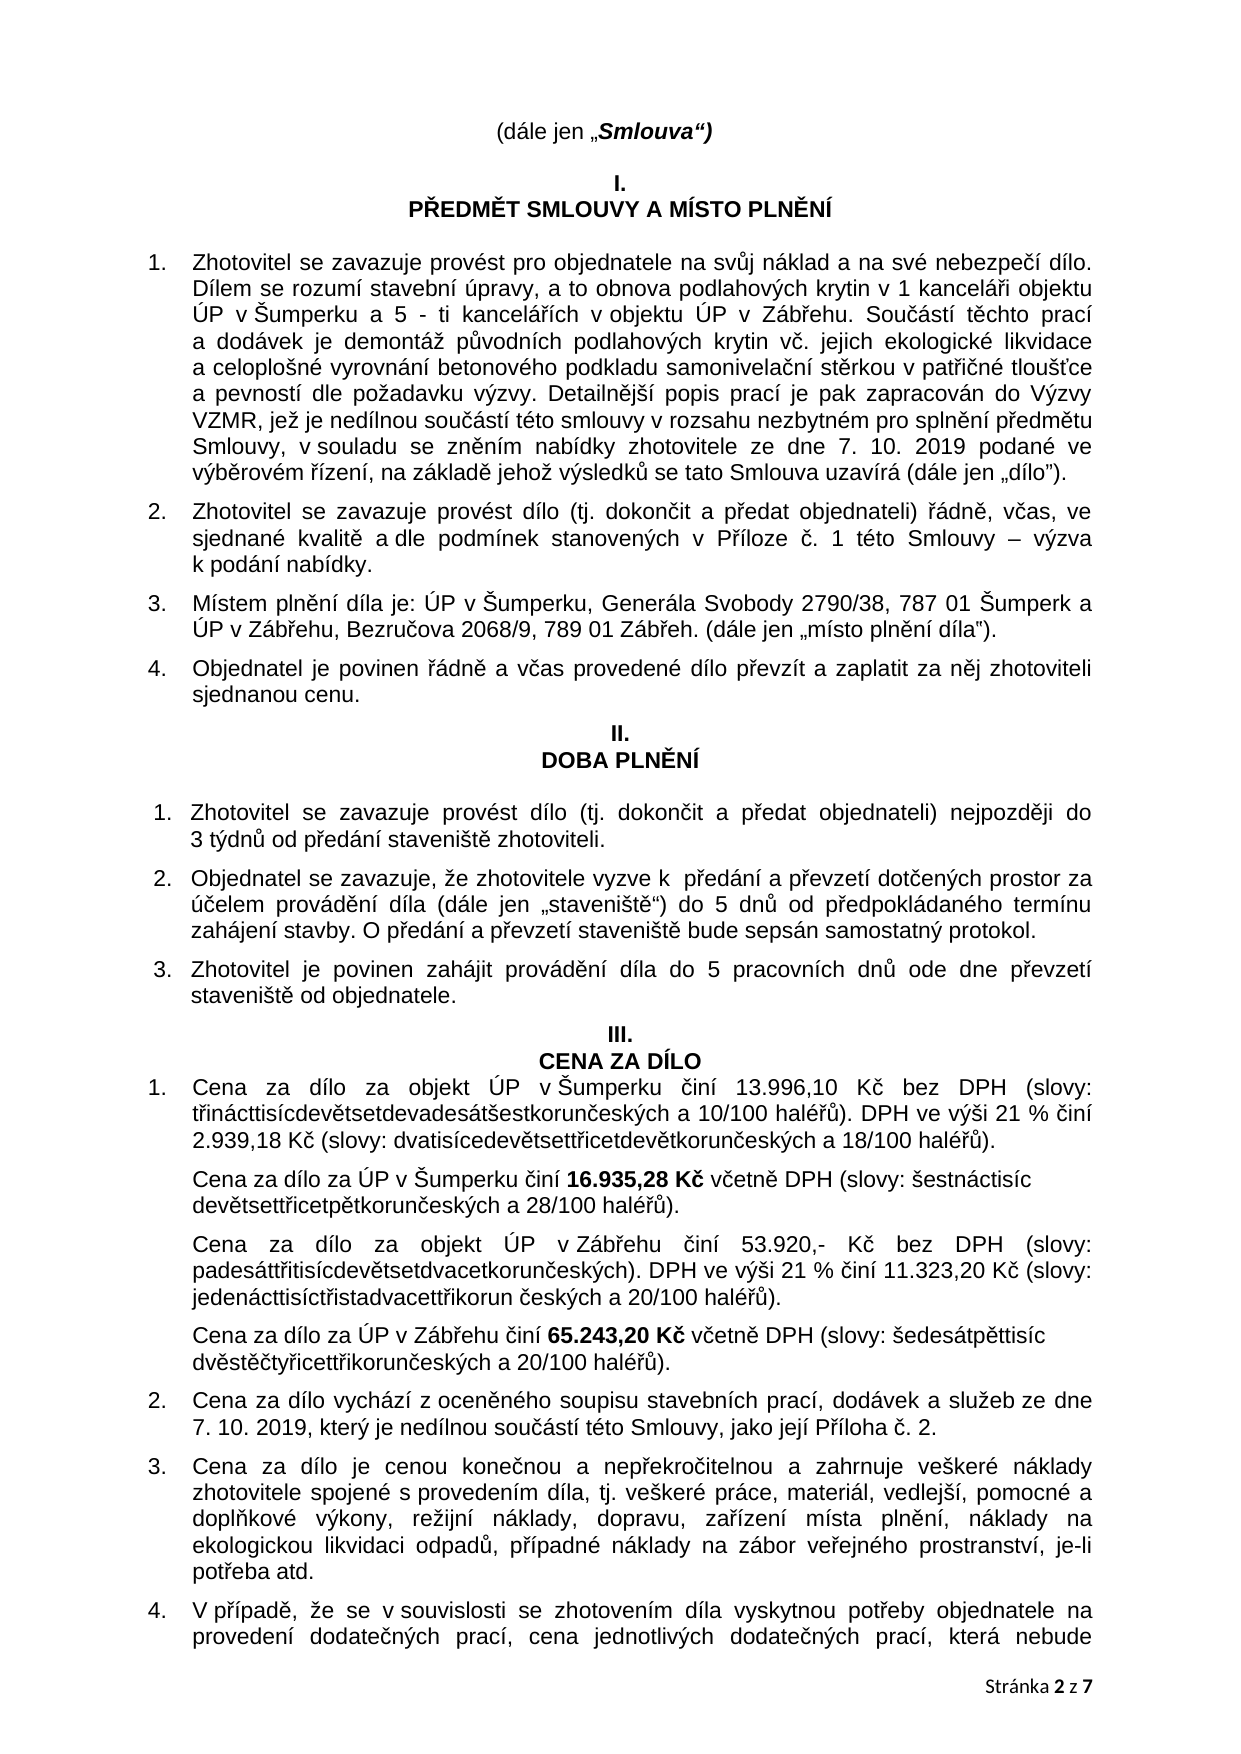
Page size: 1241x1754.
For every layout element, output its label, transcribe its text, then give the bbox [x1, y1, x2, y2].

subtitle II. [148, 720, 1092, 747]
text (dále jen „Smlouva“) [148, 118, 1063, 144]
list Objednatel se zavazuje, že zhotovitele vyzve k předání a převzetí dotčených prostor za účelem provádění díla (dále jen „staveniště“) do 5 dnů od předpokládaného termínu zahájení stavby. O předání a převzetí staveniště bude sepsán samostatný protokol. [153, 864, 1092, 943]
text Cena za dílo za ÚP v Šumperku činí 16.935,28 Kč včetně DPH (slovy: šestnáctisíc devětsettřicetpětkorunčeských a 28/100 haléřů). [192, 1166, 1092, 1218]
text Cena za dílo za objekt ÚP v Zábřehu činí 53.920,- Kč bez DPH (slovy: padesáttřitisícdevětsetdvacetkorunčeských). DPH ve výši 21 % činí 11.323,20 Kč (slovy: jedenácttisíctřistadvacettřikorun českých a 20/100 haléřů). [192, 1231, 1092, 1310]
subtitle PŘEDMĚT SMLOUVY A MÍSTO PLNĚNÍ [148, 196, 1092, 222]
list Zhotovitel je povinen zahájit provádění díla do 5 pracovních dnů ode dne převzetí staveniště od objednatele. [153, 956, 1092, 1009]
subtitle CENA ZA DÍLO [148, 1048, 1092, 1074]
list Místem plnění díla je: ÚP v Šumperku, Generála Svobody 2790/38, 787 01 Šumperk a ÚP v Zábřehu, Bezručova 2068/9, 789 01 Zábřeh. (dále jen „místo plnění díla‟). [148, 590, 1092, 642]
subtitle I. [148, 169, 1092, 196]
list Zhotovitel se zavazuje provést dílo (tj. dokončit a předat objednateli) nejpozději do 3 týdnů od předání staveniště zhotoviteli. [153, 799, 1092, 852]
subtitle III. [148, 1021, 1092, 1048]
text Cena za dílo za ÚP v Zábřehu činí 65.243,20 Kč včetně DPH (slovy: šedesátpěttisíc dvěstěčtyřicettřikorunčeských a 20/100 haléřů). [192, 1322, 1092, 1375]
list Cena za dílo vychází z oceněného soupisu stavebních prací, dodávek a služeb ze dne 7. 10. 2019, který je nedílnou součástí této Smlouvy, jako její Příloha č. 2. [148, 1387, 1092, 1440]
list Cena za dílo za objekt ÚP v Šumperku činí 13.996,10 Kč bez DPH (slovy: třinácttisícdevětsetdevadesátšestkorunčeských a 10/100 haléřů). DPH ve výši 21 % činí 2.939,18 Kč (slovy: dvatisícedevětsettřicetdevětkorunčeských a 18/100 haléřů). [148, 1074, 1092, 1153]
list Objednatel je povinen řádně a včas provedené dílo převzít a zaplatit za něj zhotoviteli sjednanou cenu. [148, 655, 1092, 708]
list Zhotovitel se zavazuje provést dílo (tj. dokončit a předat objednateli) řádně, včas, ve sjednané kvalitě a dle podmínek stanovených v Příloze č. 1 této Smlouvy – výzva k podání nabídky. [148, 498, 1092, 577]
list Zhotovitel se zavazuje provést pro objednatele na svůj náklad a na své nebezpečí dílo. Dílem se rozumí stavební úpravy, a to obnova podlahových krytin v 1 kanceláři objektu ÚP v Šumperku a 5 - ti kancelářích v objektu ÚP v Zábřehu. Součástí těchto prací a dodávek je demontáž původních podlahových krytin vč. jejich ekologické likvidace a celoplošné vyrovnání betonového podkladu samonivelační stěrkou v patřičné tloušťce a pevností dle požadavku výzvy. Detailnější popis prací je pak zapracován do Výzvy VZMR, jež je nedílnou součástí této smlouvy v rozsahu nezbytném pro splnění předmětu Smlouvy, v souladu se zněním nabídky zhotovitele ze dne 7. 10. 2019 podané ve výběrovém řízení, na základě jehož výsledků se tato Smlouva uzavírá (dále jen „dílo”). [148, 248, 1092, 486]
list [148, 1597, 1092, 1650]
subtitle DOBA PLNĚNÍ [148, 747, 1092, 773]
list Cena za dílo je cenou konečnou a nepřekročitelnou a zahrnuje veškeré náklady zhotovitele spojené s provedením díla, tj. veškeré práce, materiál, vedlejší, pomocné a doplňkové výkony, režijní náklady, dopravu, zařízení místa plnění, náklady na ekologickou likvidaci odpadů, případné náklady na zábor veřejného prostranství, je-li potřeba atd. [148, 1453, 1092, 1584]
